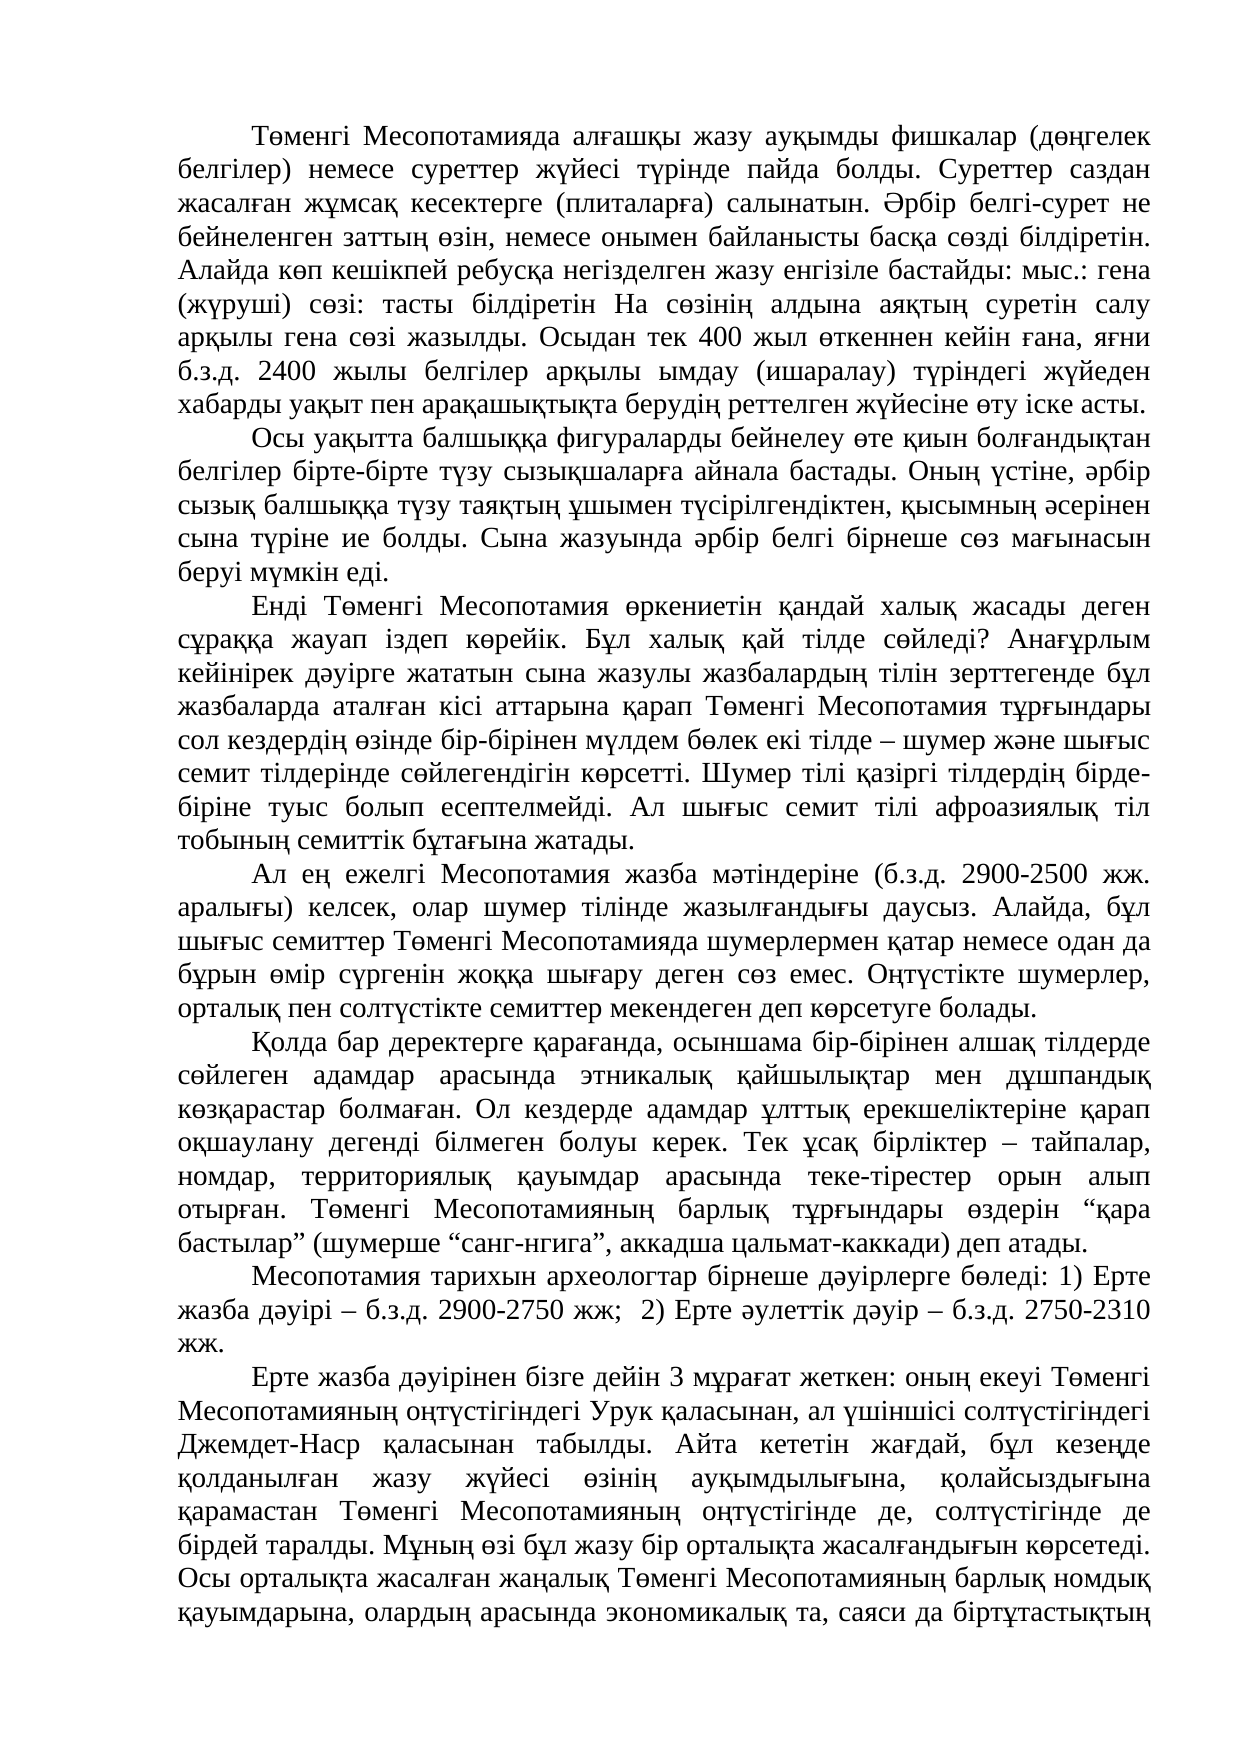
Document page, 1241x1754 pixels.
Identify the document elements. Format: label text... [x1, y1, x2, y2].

text Осы уақытта балшыққа фигураларды бейнелеу өте қиын болғандықтан белгілер бірте-бірте түзу сызықшаларға айнала бастады. Оның үстіне, әрбір сызық балшыққа түзу таяқтың ұшымен түсірілгендіктен, қысымның әсерінен сына түріне ие болды. Сына жазуында әрбір белгі бірнеше сөз мағынасын беруі мүмкін еді. [177, 420, 1152, 588]
text Енді Төменгі Месопотамия өркениетін қандай халық жасады деген сұраққа жауап іздеп көрейік. Бұл халық қай тілде сөйледі? Анағұрлым кейінірек дәуірге жататын сына жазулы жазбалардың тілін зерттегенде бұл жазбаларда аталған кісі аттарына қарап Төменгі Месопотамия тұрғындары сол кездердің өзінде бір-бірінен мүлдем бөлек екі тілде – шумер және шығыс семит тілдерінде сөйлегендігін көрсетті. Шумер тілі қазіргі тілдердің бірде-біріне туыс болып есептелмейді. Ал шығыс семит тілі афроазиялық тіл тобының семиттік бұтағына жатады. [177, 588, 1152, 856]
text Ал ең ежелгі Месопотамия жазба мәтіндеріне (б.з.д. 2900-2500 жж. аралығы) келсек, олар шумер тілінде жазылғандығы даусыз. Алайда, бұл шығыс семиттер Төменгі Месопотамияда шумерлермен қатар немесе одан да бұрын өмір сүргенін жоққа шығару деген сөз емес. Оңтүстікте шумерлер, орталық пен солтүстікте семиттер мекендеген деп көрсетуге болады. [177, 856, 1152, 1024]
text Месопотамия тарихын археологтар бірнеше дәуірлерге бөледі: 1) Ерте жазба дәуірі – б.з.д. 2900-2750 жж; 2) Ерте әулеттік дәуір – б.з.д. 2750-2310 жж. [177, 1258, 1152, 1359]
text Төменгі Месопотамияда алғашқы жазу ауқымды фишкалар (дөңгелек белгілер) немесе суреттер жүйесі түрінде пайда болды. Суреттер саздан жасалған жұмсақ кесектерге (плиталарға) салынатын. Әрбір белгі-сурет не бейнеленген заттың өзін, немесе онымен байланысты басқа сөзді білдіретін. Алайда көп кешікпей ребусқа негізделген жазу енгізіле бастайды: мыс.: гена (жүруші) сөзі: тасты білдіретін На сөзінің алдына аяқтың суретін салу арқылы гена сөзі жазылды. Осыдан тек 400 жыл өткеннен кейін ғана, яғни б.з.д. 2400 жылы белгілер арқылы ымдау (ишаралау) түріндегі жүйеден хабарды уақыт пен арақашықтықта берудің реттелген жүйесіне өту іске асты. [177, 118, 1152, 420]
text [177, 1359, 1152, 1627]
text Қолда бар деректерге қарағанда, осыншама бір-бірінен алшақ тілдерде сөйлеген адамдар арасында этникалық қайшылықтар мен дұшпандық көзқарастар болмаған. Ол кездерде адамдар ұлттық ерекшеліктеріне қарап оқшаулану дегенді білмеген болуы керек. Тек ұсақ бірліктер – тайпалар, номдар, территориялық қауымдар арасында теке-тірестер орын алып отырған. Төменгі Месопотамияның барлық тұрғындары өздерін “қара бастылар” (шумерше “санг-нгига”, аккадша цальмат-каккади) деп атады. [177, 1024, 1152, 1258]
